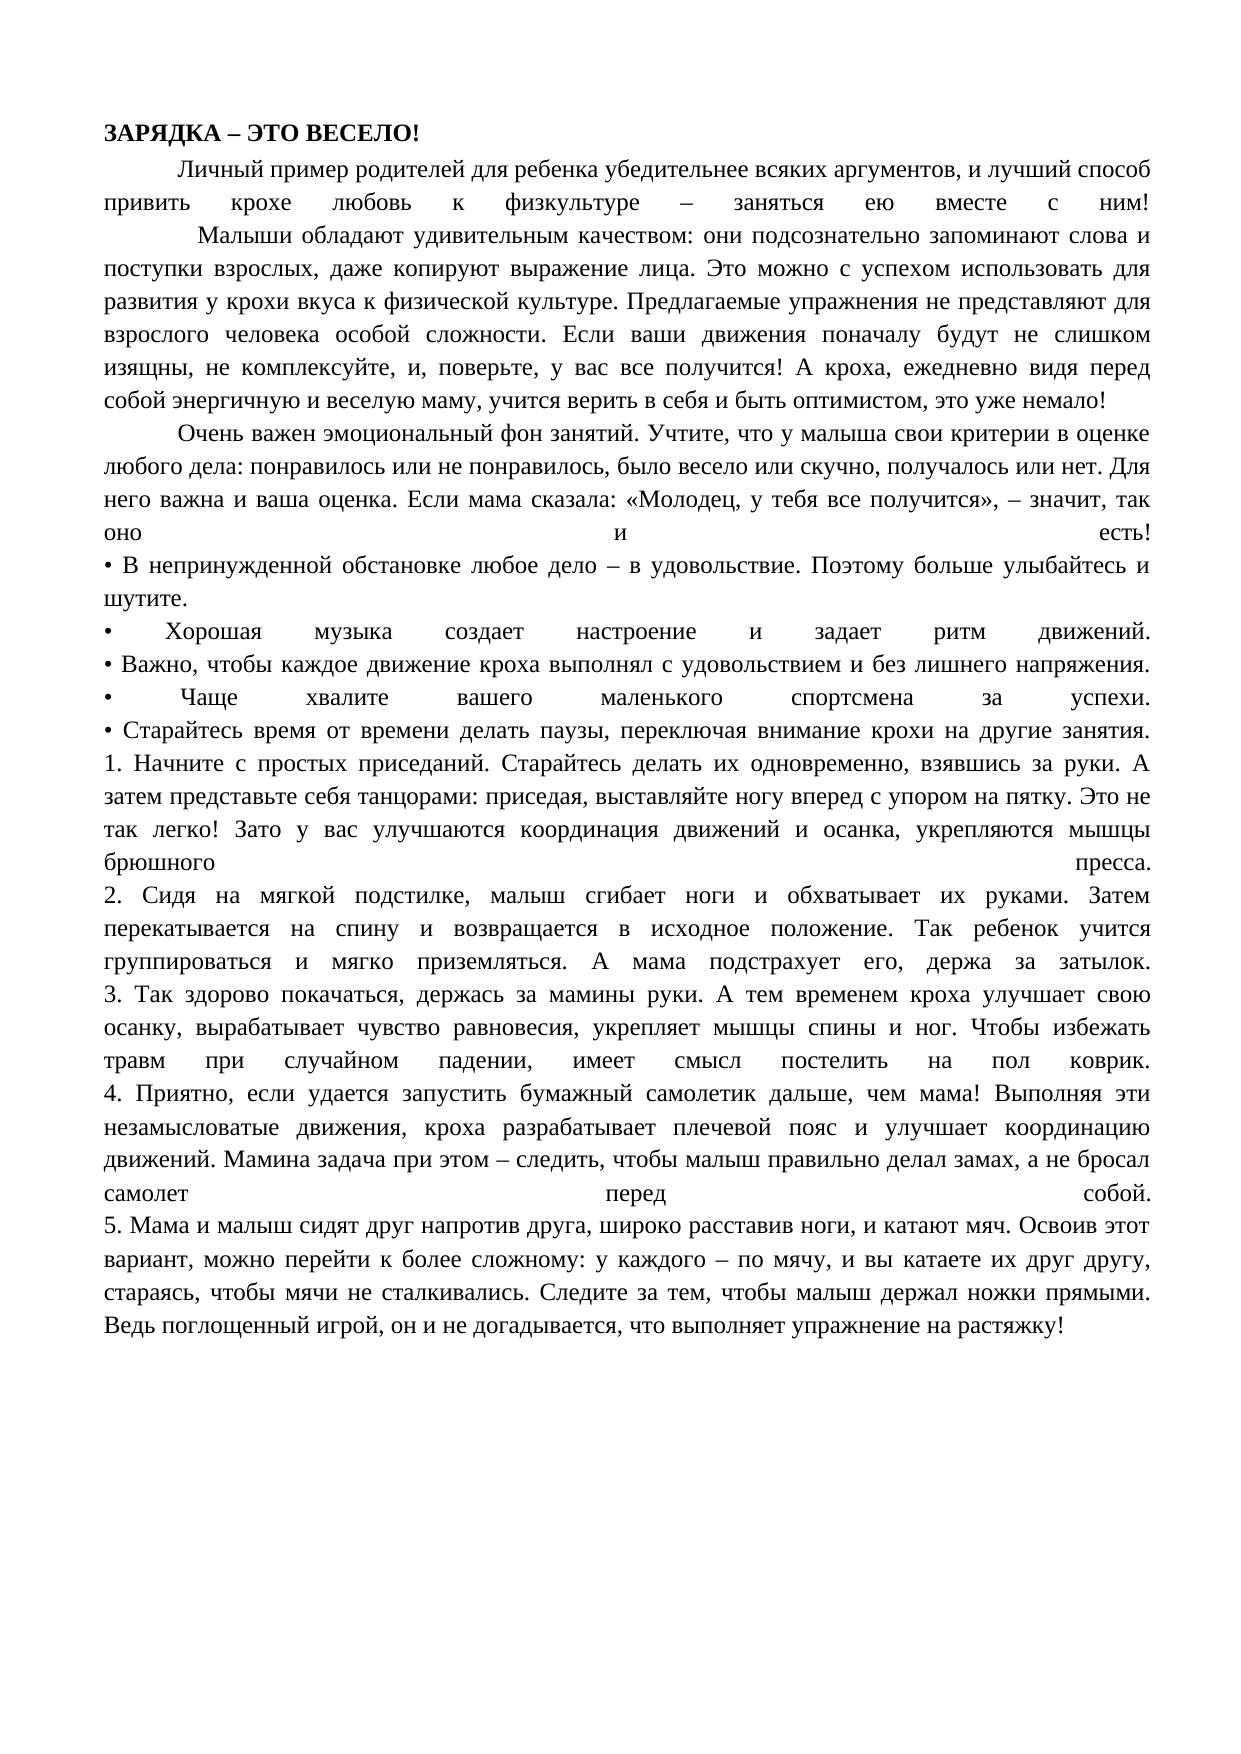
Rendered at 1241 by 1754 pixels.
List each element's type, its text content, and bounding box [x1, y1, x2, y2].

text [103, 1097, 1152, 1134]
text Личный пример родителей для ребенка убедительнее всяких аргументов, и лучший способ привить крохе любовь к физкультуре – заняться ею вместе с ним! Малыши обладают удивительным качеством: они подсознательно запоминают слова и поступки взрослых, даже копируют выражение лица. Это можно с успехом использовать для развития у крохи вкуса к физической культуре. Предлагаемые упражнения не представляют для взрослого человека особой сложности. Если ваши движения поначалу будут не слишком изящны, не комплексуйте, и, поверьте, у вас все получится! А кроха, ежедневно видя перед собой энергичную и веселую маму, учится верить в себя и быть оптимистом, это уже немало! [103, 210, 1152, 275]
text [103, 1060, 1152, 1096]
text Очень важен эмоциональный фон занятий. Учтите, что у малыша свои критерии в оценке любого дела: понравилось или не понравилось, было весело или скучно, получалось или нет. Для него важна и ваша оценка. Если мама сказала: «Молодец, у тебя все получится», – значит, так оно и есть! • В непринужденной обстановке любое дело – в удовольствие. Поэтому больше улыбайтесь и шутите. • Хорошая музыка создает настроение и задает ритм движений. • Важно, чтобы каждое движение кроха выполнял с удовольствием и без лишнего напряжения. • Чаще хвалите вашего маленького спортсмена за успехи. • Старайтесь время от времени делать паузы, переключая внимание крохи на другие занятия. 1. Начните с простых приседаний. Старайтесь делать их одновременно, взявшись за руки. А затем представьте себя танцорами: приседая, выставляйте ногу вперед с упором на пятку. Это не так легко! Зато у вас улучшаются координация движений и осанка, укрепляются мышцы брюшного пресса. 2. Сидя на мягкой подстилке, малыш сгибает ноги и обхватывает их руками. Затем перекатывается на спину и возвращается в исходное положение. Так ребенок учится группироваться и мягко приземляться. А мама подстрахует его, держа за затылок. 3. Так здорово покачаться, держась за мамины руки. А тем временем кроха улучшает свою осанку, вырабатывает чувство равновесия, укрепляет мышцы спины и ног. Чтобы избежать травм при случайном падении, имеет смысл постелить на пол коврик. 4. Приятно, если удается запустить бумажный самолетик дальше, чем мама! Выполняя эти незамысловатые движения, кроха разрабатывает плечевой пояс и улучшает координацию движений. Мамина задача при этом – следить, чтобы малыш правильно делал замах, а не бросал самолет перед собой. 5. Мама и малыш сидят друг напротив друга, широко расставив ноги, и катают мяч. Освоив этот вариант, можно перейти к более сложному: у каждого – по мячу, и вы катаете их друг другу, стараясь, чтобы мячи не сталкивались. Следите за тем, чтобы малыш держал ножки прямыми. Ведь поглощенный игрой, он и не догадывается, что выполняет упражнение на растяжку! [103, 507, 1152, 826]
text Личный пример родителей для ребенка убедительнее всяких аргументов, и лучший способ привить крохе любовь к физкультуре – заняться ею вместе с ним! Малыши обладают удивительным качеством: они подсознательно запоминают слова и поступки взрослых, даже копируют выражение лица. Это можно с успехом использовать для развития у крохи вкуса к физической культуре. Предлагаемые упражнения не представляют для взрослого человека особой сложности. Если ваши движения поначалу будут не слишком изящны, не комплексуйте, и, поверьте, у вас все получится! А кроха, ежедневно видя перед собой энергичную и веселую маму, учится верить в себя и быть оптимистом, это уже немало! [103, 375, 1152, 414]
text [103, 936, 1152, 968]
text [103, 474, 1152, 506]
text Личный пример родителей для ребенка убедительнее всяких аргументов, и лучший способ привить крохе любовь к физкультуре – заняться ею вместе с ним! Малыши обладают удивительным качеством: они подсознательно запоминают слова и поступки взрослых, даже копируют выражение лица. Это можно с успехом использовать для развития у крохи вкуса к физической культуре. Предлагаемые упражнения не представляют для взрослого человека особой сложности. Если ваши движения поначалу будут не слишком изящны, не комплексуйте, и, поверьте, у вас все получится! А кроха, ежедневно видя перед собой энергичную и веселую маму, учится верить в себя и быть оптимистом, это уже немало! [103, 154, 1152, 209]
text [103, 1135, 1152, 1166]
text ЗАРЯДКА – ЭТО ВЕСЕЛО! [103, 118, 1152, 147]
text Личный пример родителей для ребенка убедительнее всяких аргументов, и лучший способ привить крохе любовь к физкультуре – заняться ею вместе с ним! Малыши обладают удивительным качеством: они подсознательно запоминают слова и поступки взрослых, даже копируют выражение лица. Это можно с успехом использовать для развития у крохи вкуса к физической культуре. Предлагаемые упражнения не представляют для взрослого человека особой сложности. Если ваши движения поначалу будут не слишком изящны, не комплексуйте, и, поверьте, у вас все получится! А кроха, ежедневно видя перед собой энергичную и веселую маму, учится верить в себя и быть оптимистом, это уже немало! [103, 276, 1152, 341]
